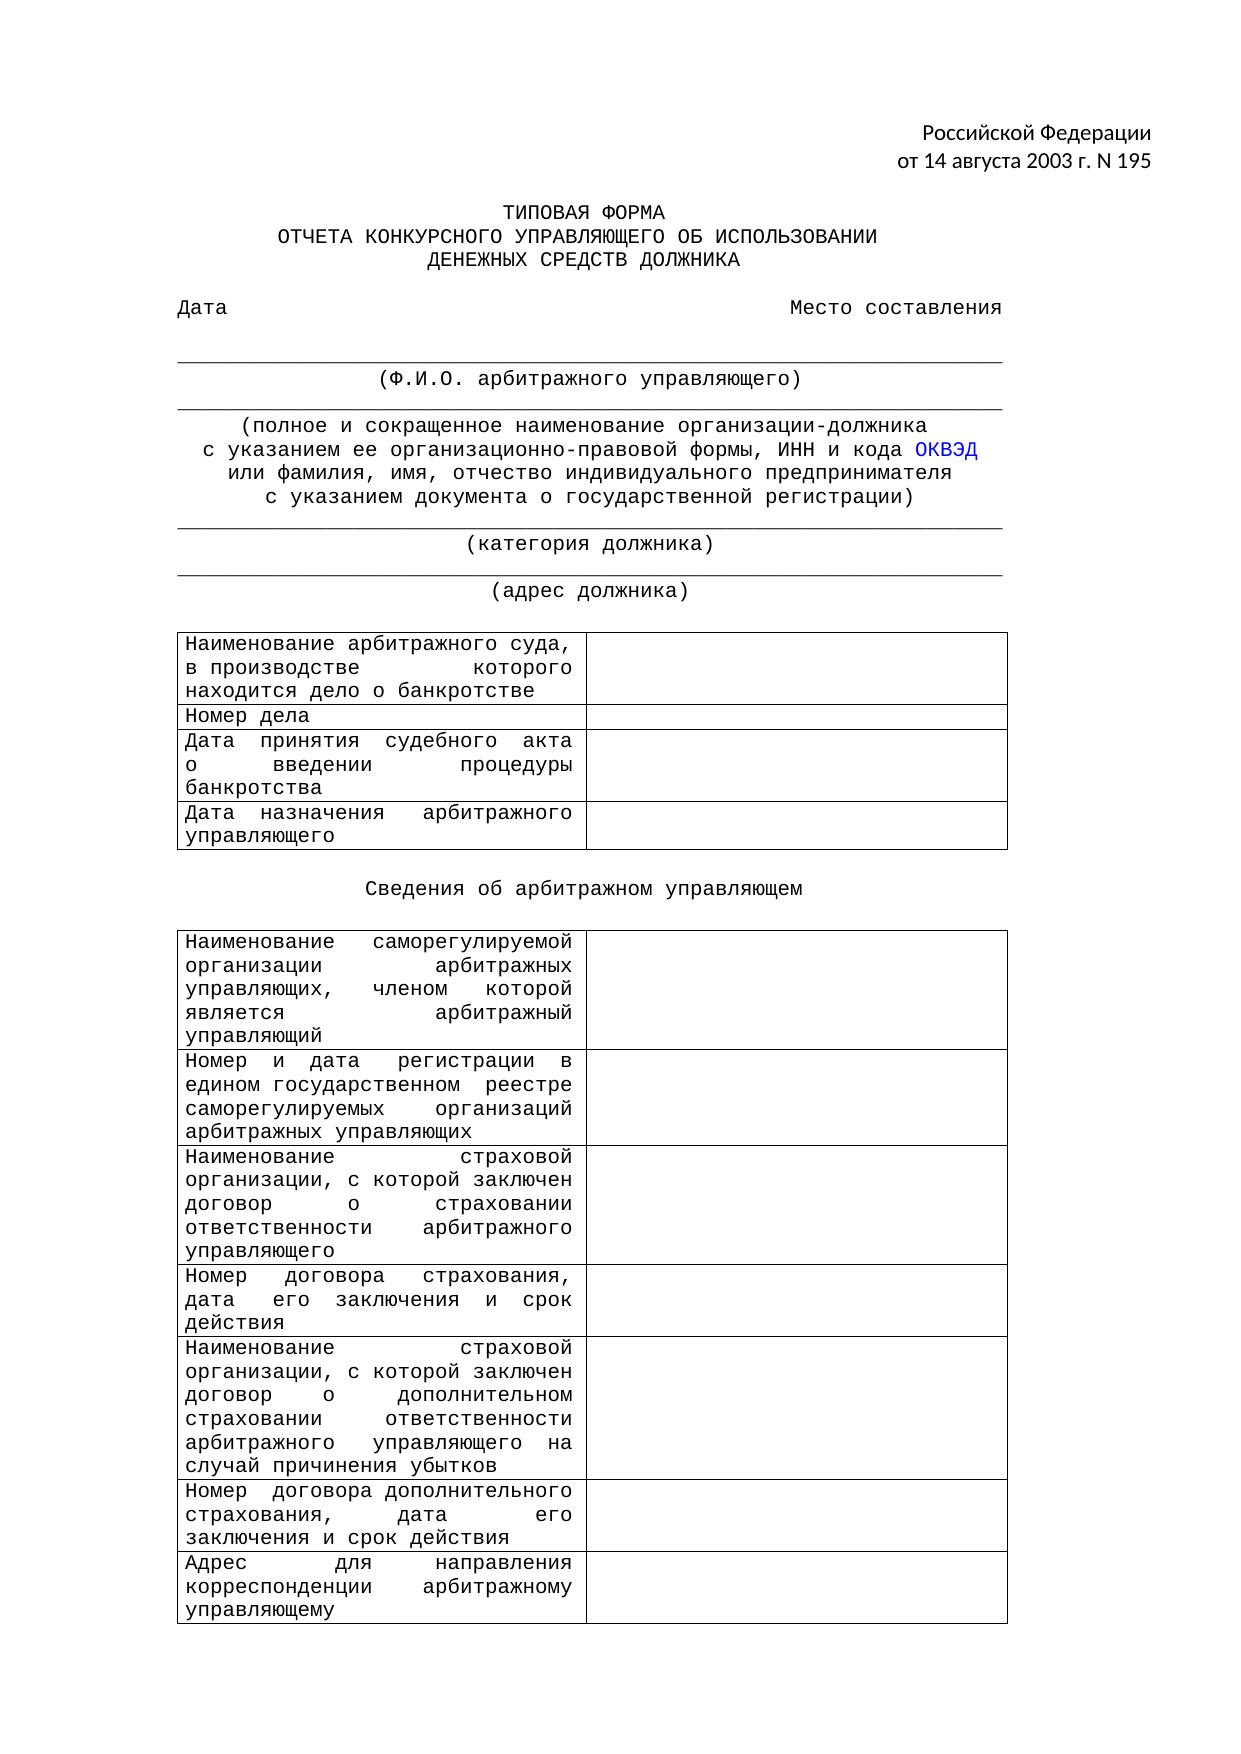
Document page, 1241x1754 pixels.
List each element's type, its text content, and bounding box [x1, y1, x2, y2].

table_cell Номер договора страхования, дата его заключения и срок действия [178, 1265, 586, 1336]
table_header Наименование саморегулируемой организации арбитражных управляющих, членом которой является арбитражный управляющий [178, 931, 586, 1049]
table_cell [587, 1146, 1007, 1264]
table_cell Наименование страховой организации, с которой заключен договор о страховании ответственности арбитражного управляющего [178, 1146, 586, 1264]
table_cell [587, 1050, 1007, 1145]
text __________________________________________________________________ [177, 344, 1152, 368]
table_cell [587, 802, 1007, 849]
table_cell Дата назначения арбитражного управляющего [178, 802, 586, 849]
text (Ф.И.О. арбитражного управляющего) [177, 368, 1152, 391]
text __________________________________________________________________ [177, 557, 1152, 581]
text ДЕНЕЖНЫХ СРЕДСТВ ДОЛЖНИКА [177, 249, 1152, 273]
table_cell Номер дела [178, 705, 586, 729]
text или фамилия, имя, отчество индивидуального предпринимателя [177, 462, 1152, 486]
text __________________________________________________________________ [177, 509, 1152, 533]
table_cell Номер и дата регистрации в едином государственном реестре саморегулируемых организаций арбитражных управляющих [178, 1050, 586, 1145]
table_header Наименование арбитражного суда, в производстве которого находится дело о банкротстве [178, 633, 586, 704]
table_cell [587, 1552, 1007, 1623]
text с указанием документа о государственной регистрации) [177, 486, 1152, 509]
table_cell [587, 705, 1007, 729]
table_header [587, 633, 1007, 704]
text Дата Место составления [177, 297, 1152, 320]
text ТИПОВАЯ ФОРМА [177, 202, 1152, 226]
text (категория должника) [177, 533, 1152, 557]
text с указанием ее организационно-правовой формы, ИНН и кода ОКВЭД [177, 439, 1152, 462]
text (адрес должника) [177, 581, 1152, 604]
text от 14 августа 2003 г. N 195 [177, 146, 1152, 174]
text ОТЧЕТА КОНКУРСНОГО УПРАВЛЯЮЩЕГО ОБ ИСПОЛЬЗОВАНИИ [177, 226, 1152, 249]
text Сведения об арбитражном управляющем [177, 878, 1152, 902]
table_header [587, 931, 1007, 1049]
table_cell Дата принятия судебного акта о введении процедуры банкротства [178, 730, 586, 801]
table_cell Наименование страховой организации, с которой заключен договор о дополнительном страховании ответственности арбитражного управляющего на случай причинения убытков [178, 1337, 586, 1479]
table_cell [587, 1265, 1007, 1336]
table_cell Номер договора дополнительного страхования, дата его заключения и срок действия [178, 1480, 586, 1551]
text __________________________________________________________________ [177, 391, 1152, 415]
table_cell [587, 1337, 1007, 1479]
table_cell Адрес для направления корреспонденции арбитражному управляющему [178, 1552, 586, 1623]
text (полное и сокращенное наименование организации-должника [177, 415, 1152, 439]
table_cell [587, 730, 1007, 801]
text Российской Федерации [177, 118, 1152, 146]
table_cell [587, 1480, 1007, 1551]
